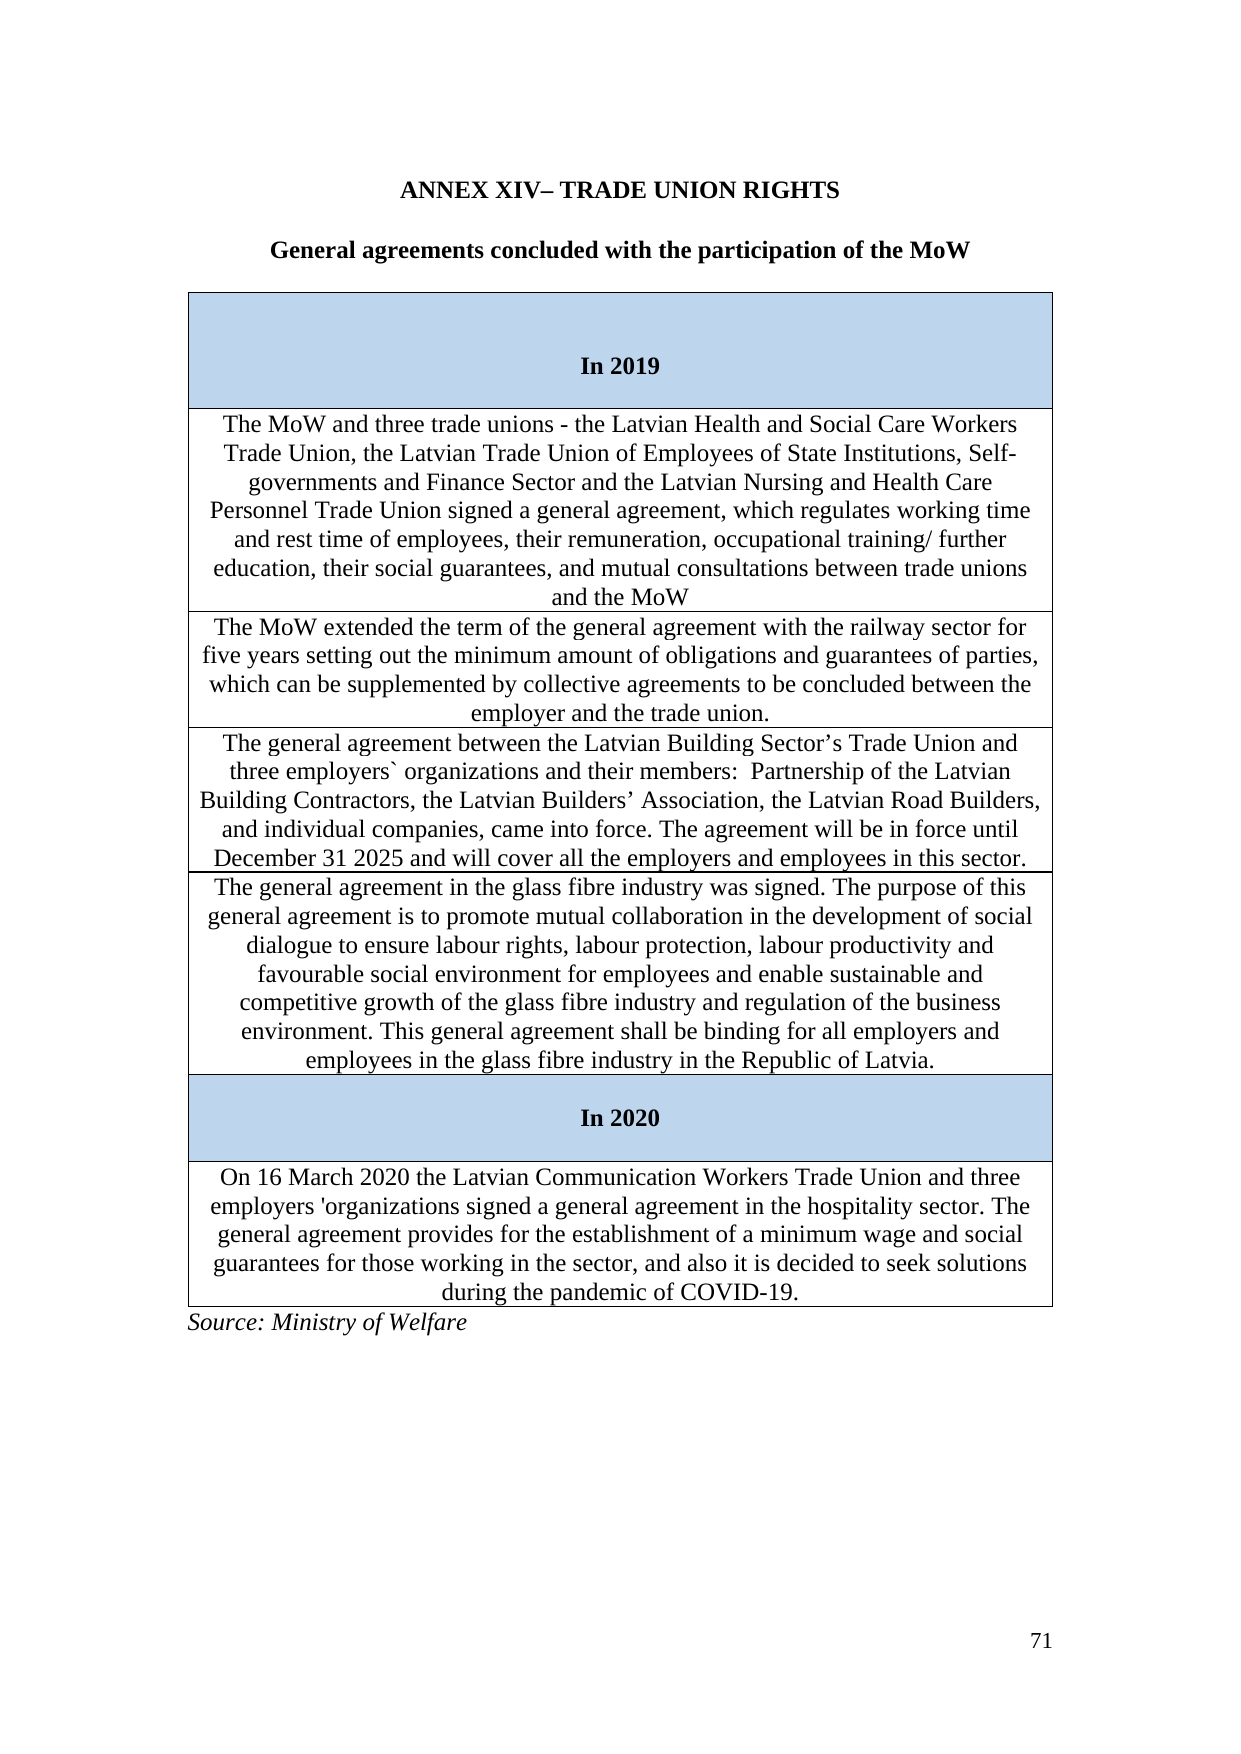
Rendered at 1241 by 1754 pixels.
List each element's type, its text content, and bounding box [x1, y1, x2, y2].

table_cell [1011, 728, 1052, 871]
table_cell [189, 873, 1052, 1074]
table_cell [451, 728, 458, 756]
text Source: Ministry of Welfare [187, 1307, 1053, 1336]
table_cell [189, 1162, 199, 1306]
text General agreements concluded with the participation of the MoW [187, 235, 1053, 263]
subtitle ANNEX XIV– TRADE UNION RIGHTS [187, 175, 1053, 204]
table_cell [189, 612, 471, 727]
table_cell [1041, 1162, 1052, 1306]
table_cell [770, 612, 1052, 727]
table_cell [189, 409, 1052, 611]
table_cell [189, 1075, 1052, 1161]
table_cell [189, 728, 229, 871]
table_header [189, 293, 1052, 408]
